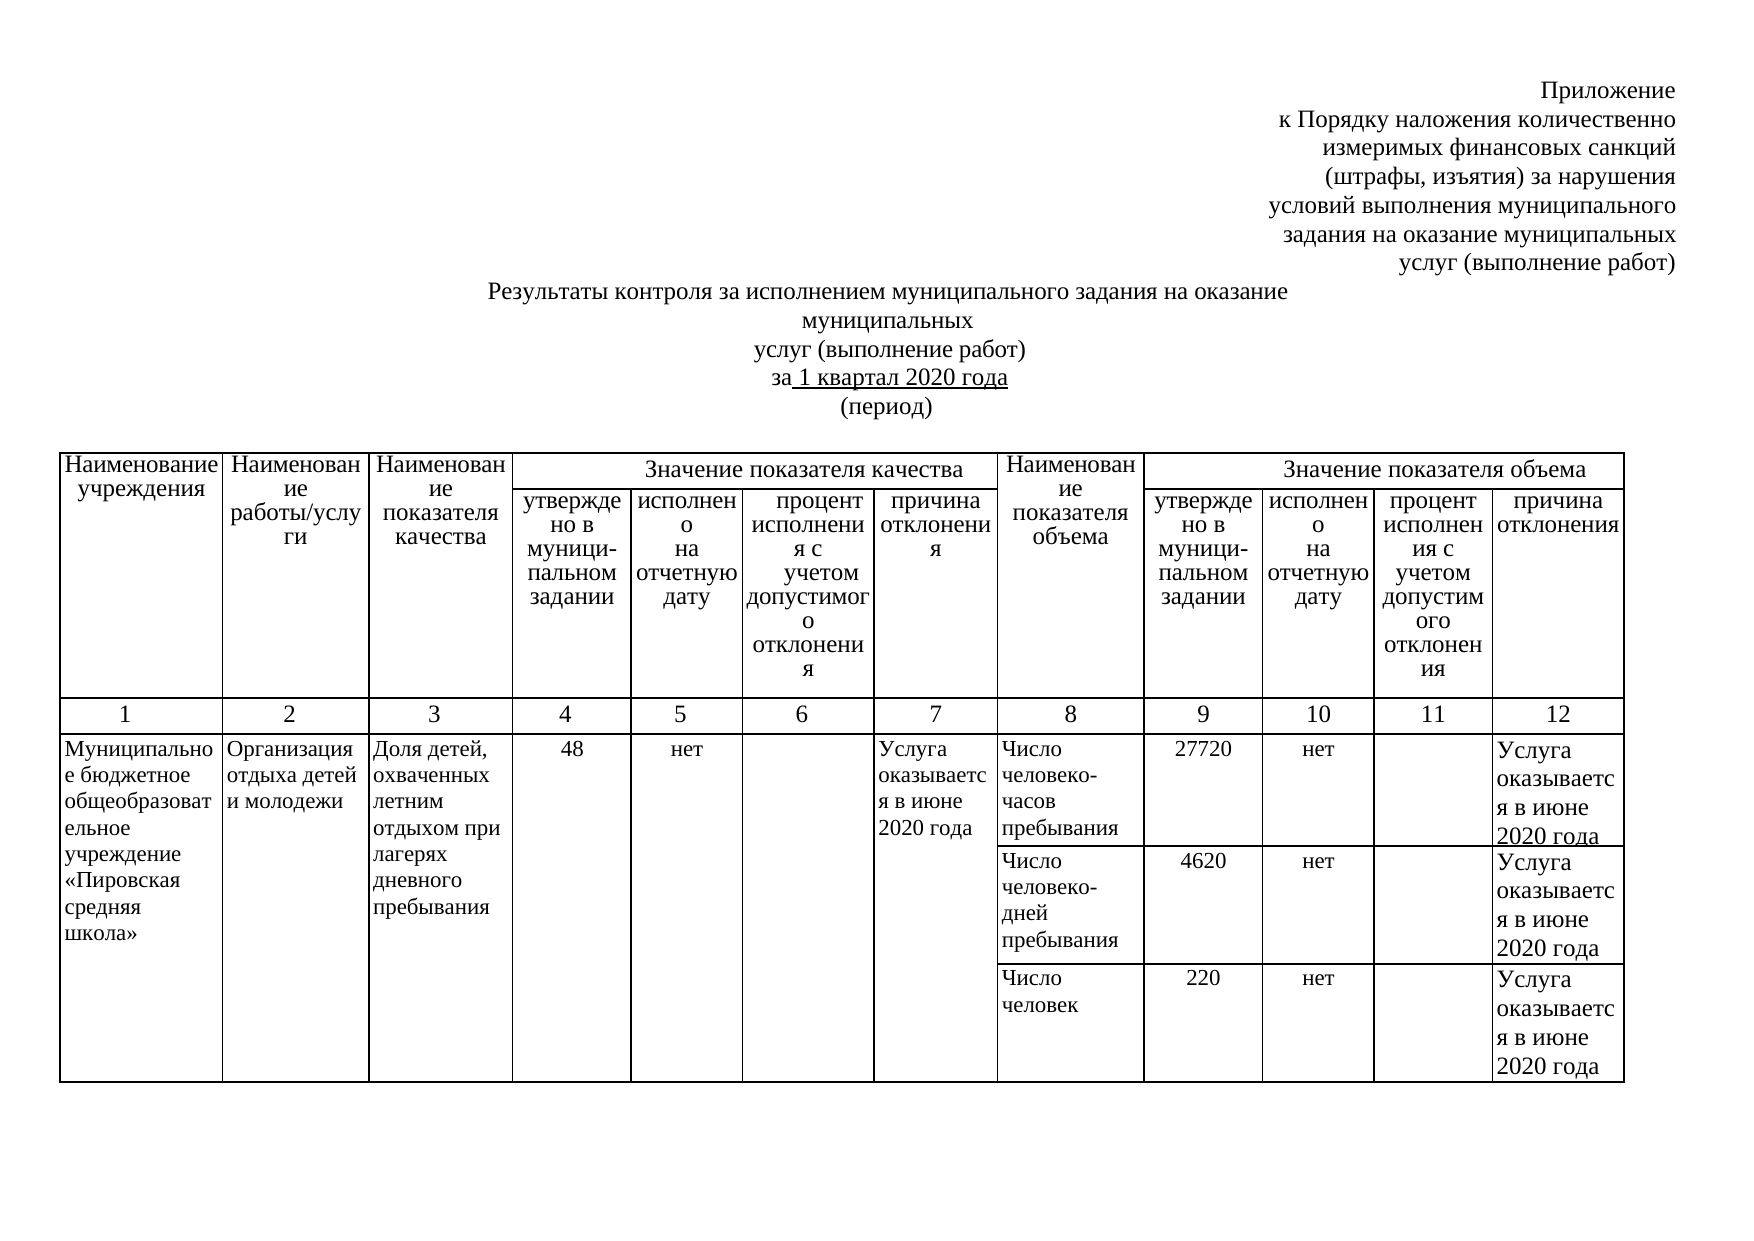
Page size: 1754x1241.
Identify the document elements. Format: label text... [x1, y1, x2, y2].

table_cell Число человеко-часов пребывания [998, 735, 1143, 845]
table_cell [1375, 965, 1492, 1081]
table_cell 12 [1493, 699, 1623, 733]
table_cell Услуга оказывается в июне 2020 года [1493, 735, 1623, 845]
table_cell 3 [370, 699, 512, 733]
table_cell исполнено на отчетную дату [632, 490, 742, 697]
table_cell утверждено в муниципальном задании [1145, 490, 1262, 697]
table_header Значение показателя объема [1145, 454, 1623, 488]
table_cell нет [1263, 965, 1373, 1081]
table_cell 1 [61, 699, 222, 733]
table_cell Число человеко-дней пребывания [998, 847, 1143, 963]
table_cell Организация отдыха детей и молодежи [223, 735, 368, 1081]
table_header Наименование показателя объема [998, 454, 1143, 697]
table_cell Услуга оказывается в июне 2020 года [875, 735, 997, 1081]
table_cell 220 [1145, 965, 1262, 1081]
text услуг (выполнение работ) [701, 334, 1078, 362]
table_cell причина отклонения [1493, 490, 1623, 697]
table_cell [743, 735, 873, 1081]
table_cell 8 [998, 699, 1143, 733]
table_cell 11 [1375, 699, 1492, 733]
table_cell процент исполнения с учетом допустимого отклонения [1375, 490, 1492, 697]
table_cell 7 [875, 699, 997, 733]
table_cell 4 [513, 699, 630, 733]
text Приложение [75, 75, 1675, 104]
table_cell Услуга оказывается в июне 2020 года [1493, 847, 1623, 963]
table_cell 4620 [1145, 847, 1262, 963]
table_cell 27720 [1145, 735, 1262, 845]
table_cell 6 [743, 699, 873, 733]
text (штрафы, изъятия) за нарушения [75, 161, 1676, 190]
text за 1 квартал 2020 года [701, 362, 1078, 391]
table_cell исполнено на отчетную дату [1263, 490, 1373, 697]
table_cell 5 [632, 699, 742, 733]
table_cell причина отклонения [875, 490, 997, 697]
table_cell Муниципальное бюджетное общеобразовательное учреждение «Пировская средняя школа» [61, 735, 222, 1081]
table_header Наименование показателя качества [370, 454, 512, 697]
text (период) [93, 391, 1679, 420]
table_cell процент исполнения с учетом допустимого отклонения [743, 490, 873, 697]
table_cell нет [632, 735, 742, 1081]
table_cell нет [1263, 735, 1373, 845]
table_cell [1375, 735, 1492, 845]
table_cell утверждено в муниципальном задании [513, 490, 630, 697]
text к Порядку наложения количественно [75, 104, 1676, 132]
table_header Значение показателя качества [513, 454, 997, 488]
table_cell Услуга оказывается в июне 2020 года [1493, 965, 1623, 1081]
table_header Наименование учреждения [61, 454, 222, 697]
text условий выполнения муниципального [75, 190, 1676, 219]
table_cell [1375, 847, 1492, 963]
table_cell Доля детей, охваченных летним отдыхом при лагерях дневного пребывания [370, 735, 512, 1081]
table_cell 2 [223, 699, 368, 733]
text задания на оказание муниципальных [75, 219, 1676, 247]
text измеримых финансовых санкций [75, 132, 1676, 161]
table_cell 9 [1145, 699, 1262, 733]
text Результаты контроля за исполнением муниципального задания на оказание муниципальных [418, 276, 1357, 334]
text услуг (выполнение работ) [75, 247, 1675, 276]
table_cell Число человек [998, 965, 1143, 1081]
table_cell 10 [1263, 699, 1373, 733]
table_cell нет [1263, 847, 1373, 963]
table_cell 48 [513, 735, 630, 1081]
table_header Наименование работы/услуги [223, 454, 368, 697]
